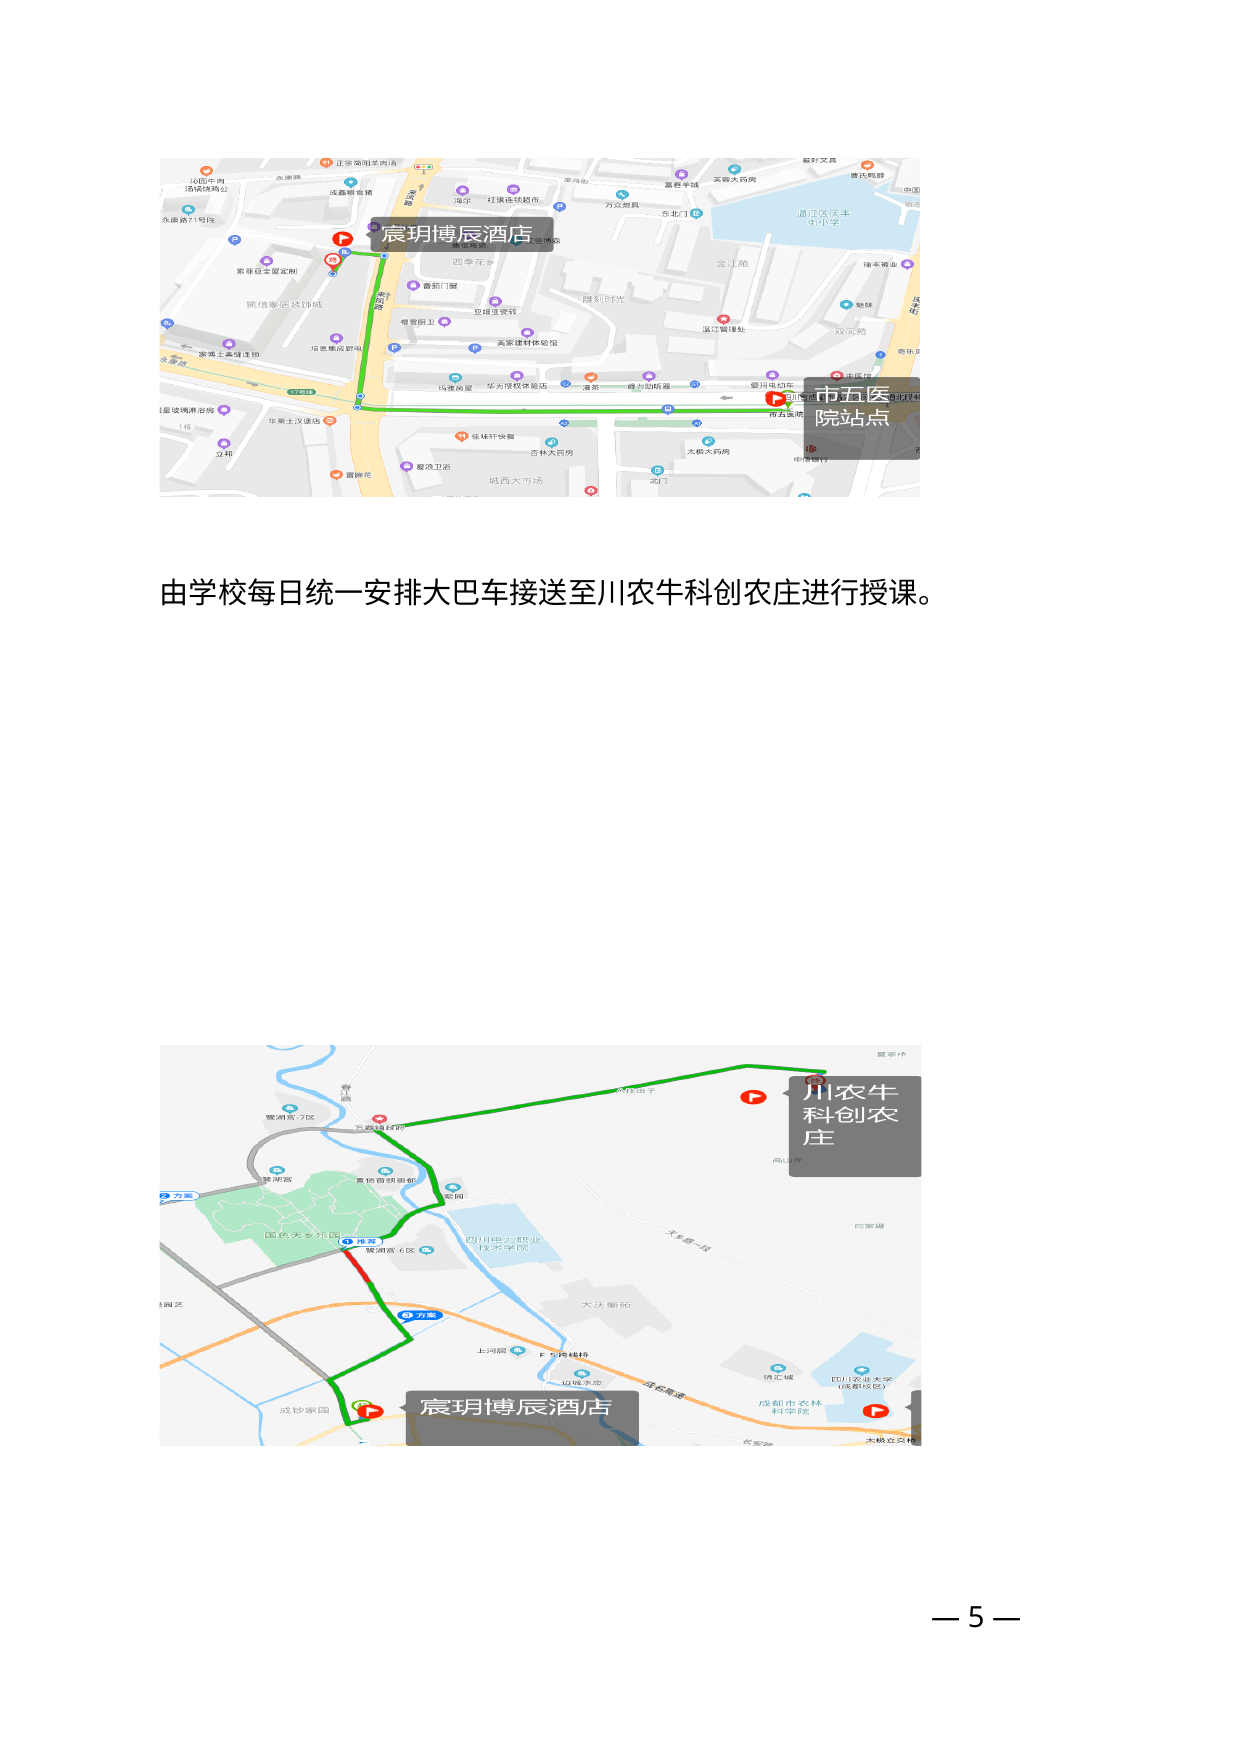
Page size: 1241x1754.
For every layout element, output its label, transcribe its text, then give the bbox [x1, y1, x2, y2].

picture [159, 1045, 922, 1446]
picture [159, 158, 920, 497]
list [159, 158, 1081, 516]
